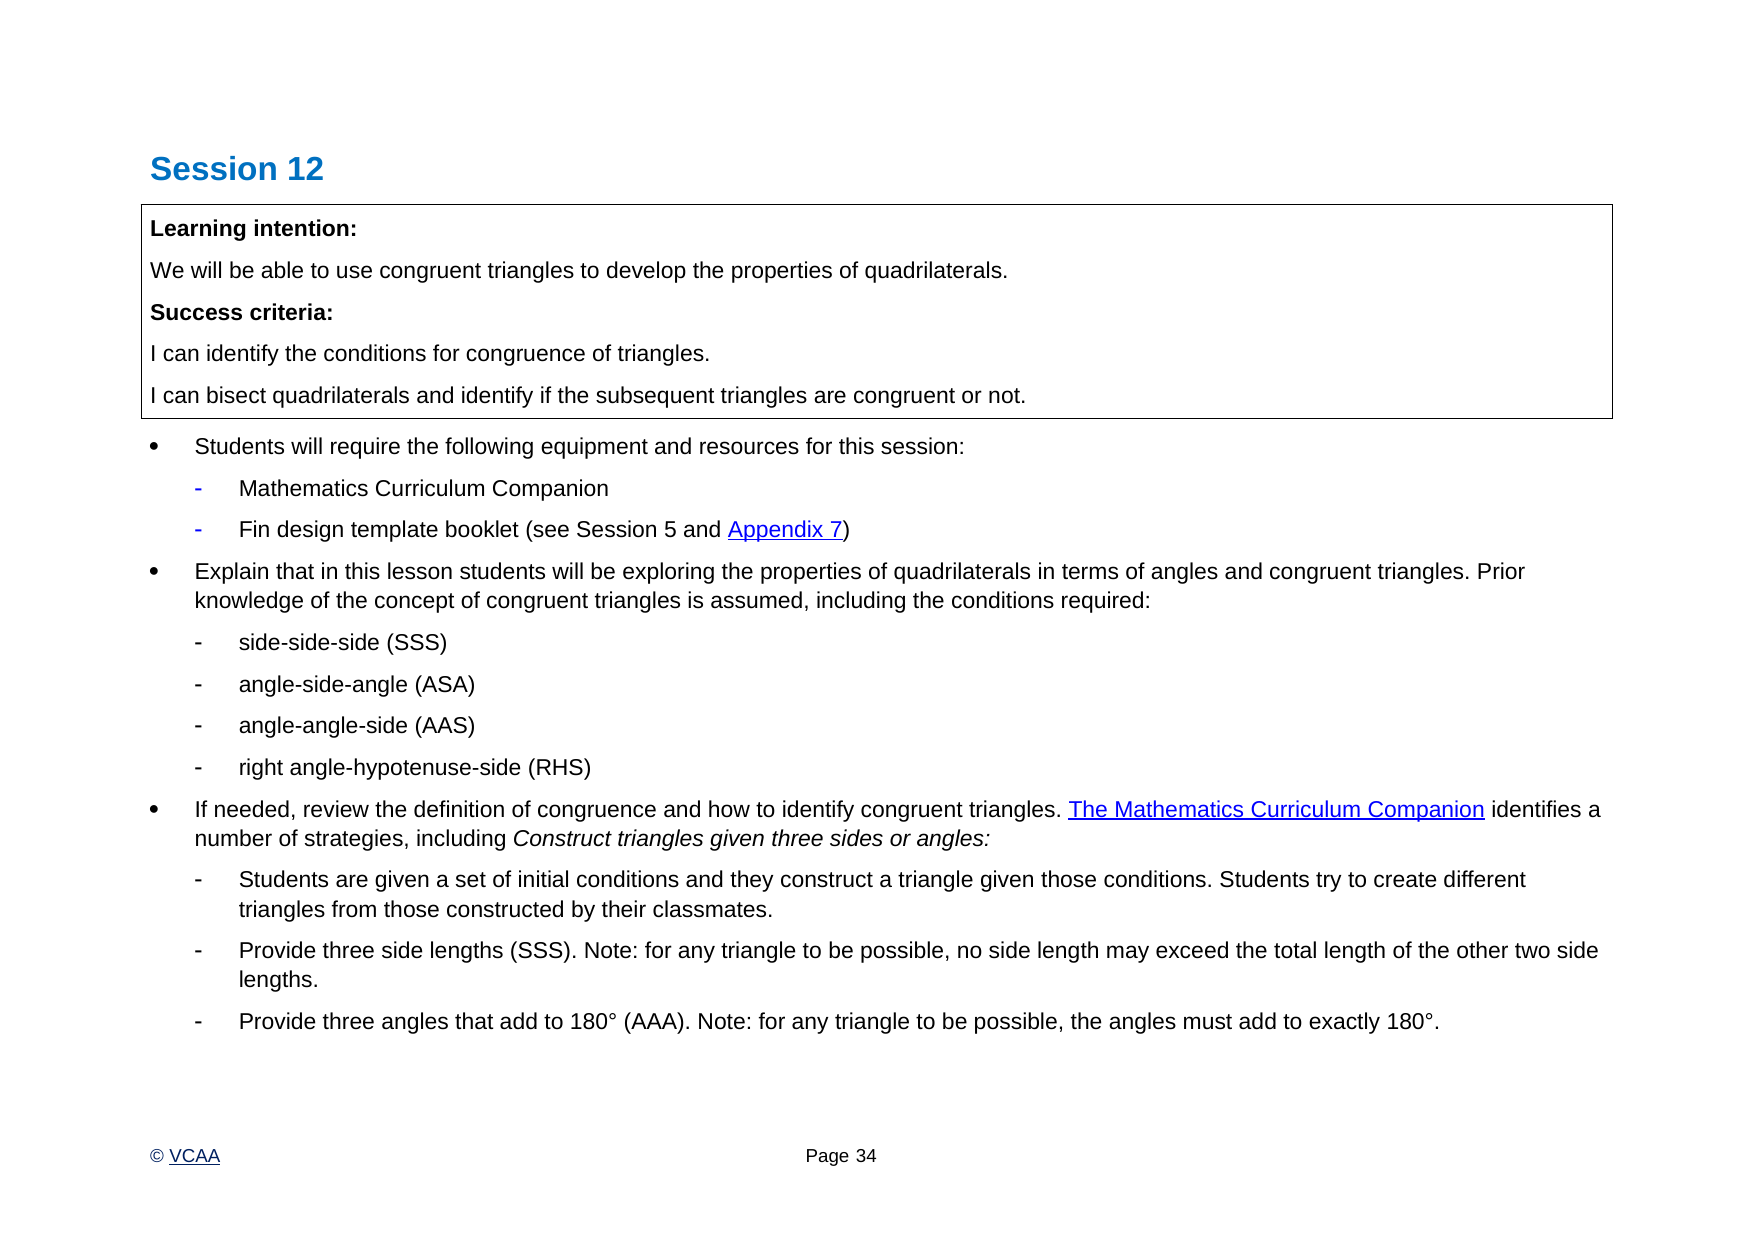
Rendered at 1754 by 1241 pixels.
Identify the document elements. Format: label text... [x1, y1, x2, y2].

text Success criteria: [142, 287, 1612, 326]
text Provide three side lengths (SSS). Note: for any triangle to be possible, no side length may exceed the total length of the other two side lengths. [194, 935, 1604, 994]
text Students will require the following equipment and resources for this session: [150, 431, 1604, 460]
text Mathematics Curriculum Companion [194, 473, 1604, 502]
text I can bisect quadrilaterals and identify if the subsequent triangles are congruent or not. [142, 371, 1612, 418]
text right angle-hypotenuse-side (RHS) [194, 752, 1604, 781]
text angle-side-angle (ASA) [194, 669, 1604, 698]
text Students are given a set of initial conditions and they construct a triangle given those conditions. Students try to create different triangles from those constructed by their classmates. [194, 864, 1604, 923]
text I can identify the conditions for congruence of triangles. [142, 329, 1612, 368]
text We will be able to use congruent triangles to develop the properties of quadrilaterals. [142, 246, 1612, 284]
text Provide three angles that add to 180° (AAA). Note: for any triangle to be possible, the angles must add to exactly 180°. [194, 1006, 1604, 1035]
text angle-angle-side (AAS) [194, 710, 1604, 739]
text Fin design template booklet (see Session 5 and Appendix 7) [194, 514, 1604, 544]
text Explain that in this lesson students will be exploring the properties of quadrilaterals in terms of angles and congruent triangles. Prior knowledge of the concept of congruent triangles is assumed, including the conditions required: [150, 556, 1604, 614]
subtitle Session 12 [150, 150, 1604, 187]
text If needed, review the definition of congruence and how to identify congruent triangles. The Mathematics Curriculum Companion identifies a number of strategies, including Construct triangles given three sides or angles: [150, 794, 1604, 852]
text Learning intention: [142, 205, 1612, 243]
text side-side-side (SSS) [194, 627, 1604, 656]
